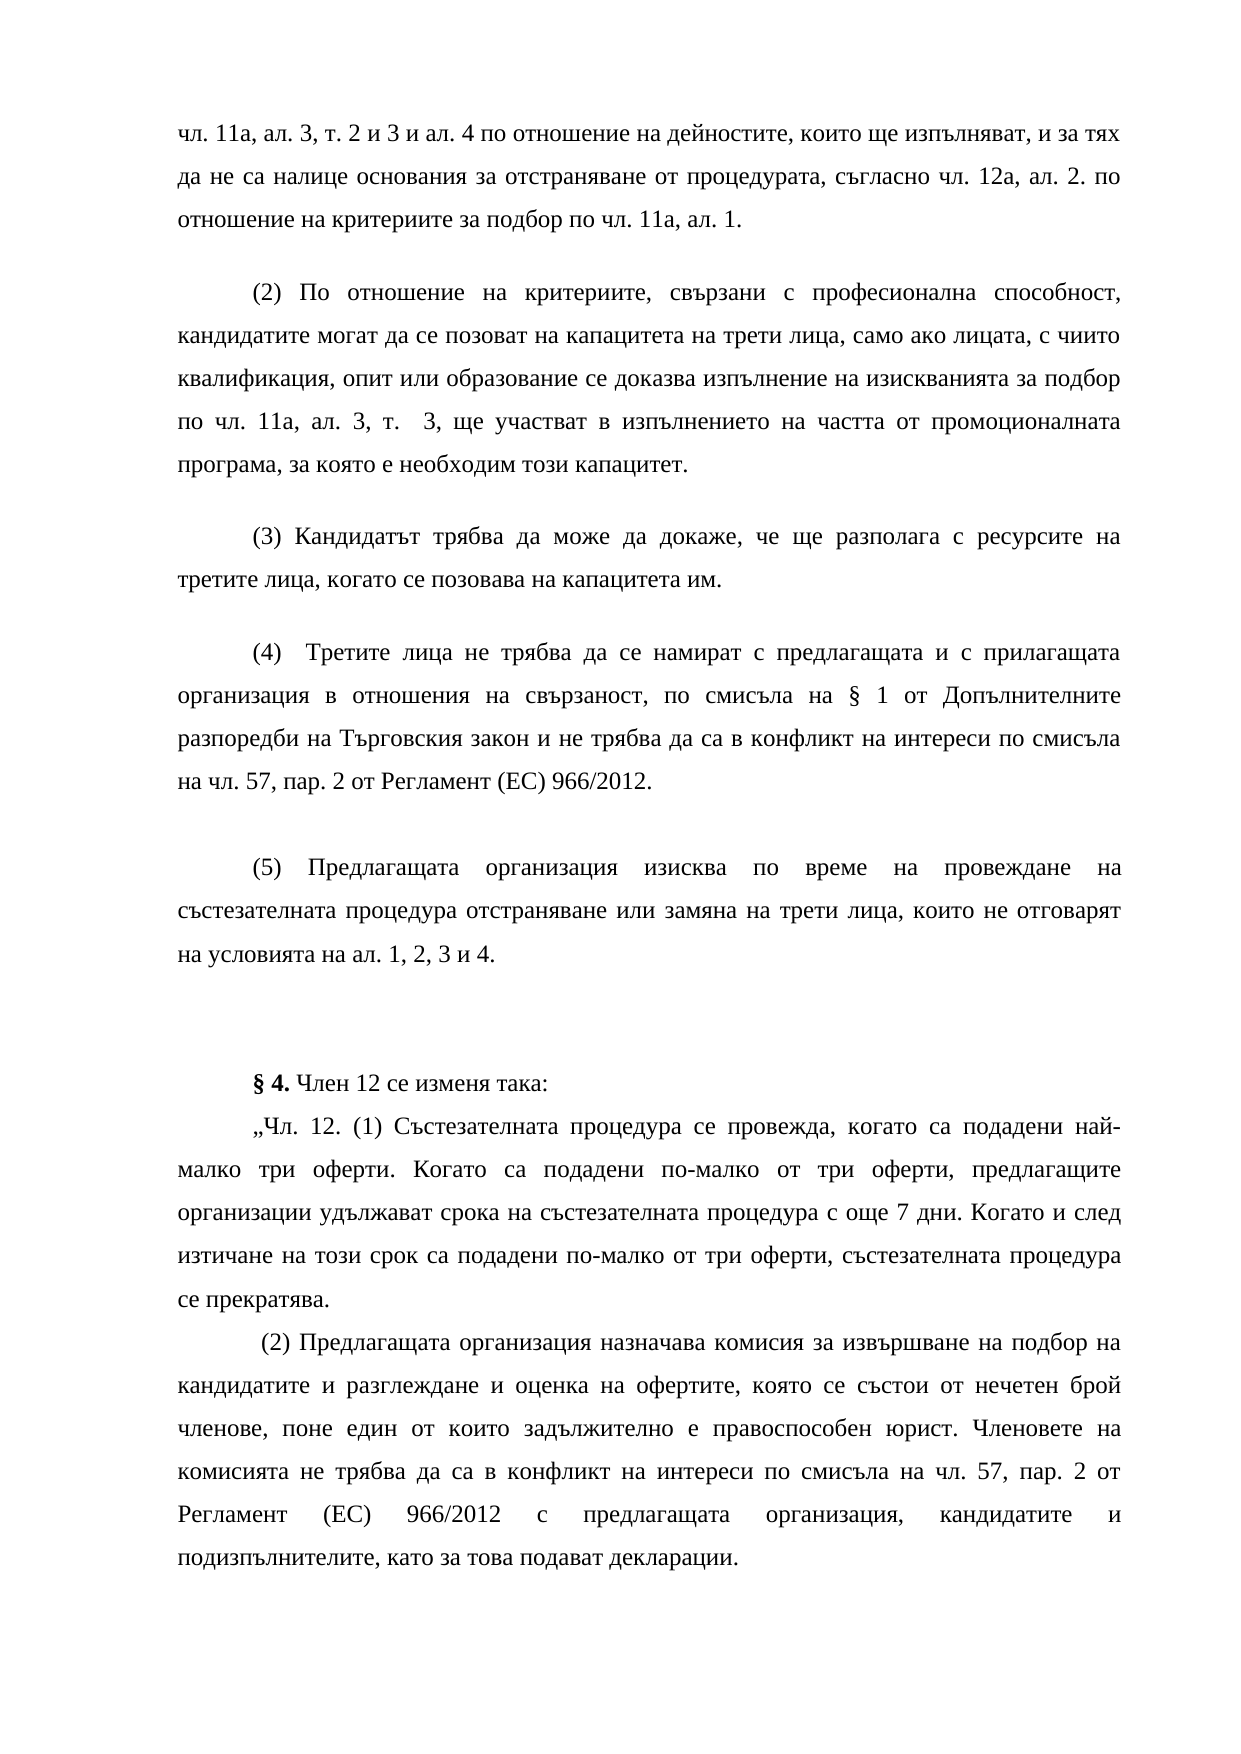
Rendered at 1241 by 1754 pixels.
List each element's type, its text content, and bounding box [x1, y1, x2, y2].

text (2) По отношение на критериите, свързани с професионална способност, кандидатите могат да се позоват на капацитета на трети лица, само ако лицата, с чиито квалификация, опит или образование се доказва изпълнение на изискванията за подбор по чл. 11а, ал. 3, т. 3, ще участват в изпълнението на частта от промоционалната програма, за която е необходим този капацитет. [177, 277, 1122, 478]
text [177, 118, 1122, 233]
text (5) Предлагащата организация изисква по време на провеждане на състезателната процедура отстраняване или замяна на трети лица, които не отговарят на условията на ал. 1, 2, 3 и 4. [177, 852, 1122, 967]
text (2) Предлагащата организация назначава комисия за извършване на подбор на кандидатите и разглеждане и оценка на офертите, която се състои от нечетен брой членове, поне един от които задължително е правоспособен юрист. Членовете на комисията не трябва да са в конфликт на интереси по смисъла на чл. 57, пар. 2 от Регламент (ЕС) 966/2012 с предлагащата организация, кандидатите и подизпълнителите, като за това подават декларации. [177, 1327, 1122, 1571]
text „Чл. 12. (1) Състезателната процедура се провежда, когато са подадени най-малко три оферти. Когато са подадени по-малко от три оферти, предлагащите организации удължават срока на състезателната процедура с още 7 дни. Когато и след изтичане на този срок са подадени по-малко от три оферти, състезателната процедура се прекратява. [177, 1111, 1122, 1312]
text § 4. Член 12 се изменя така: [177, 1068, 1122, 1097]
text (4) Третите лица не трябва да се намират с предлагащата и с прилагащата организация в отношения на свързаност, по смисъла на § 1 от Допълнителните разпоредби на Търговския закон и не трябва да са в конфликт на интереси по смисъла на чл. 57, пар. 2 от Регламент (ЕС) 966/2012. [177, 637, 1122, 795]
text (3) Кандидатът трябва да може да докаже, че ще разполага с ресурсите на третите лица, когато се позовава на капацитета им. [177, 521, 1122, 593]
